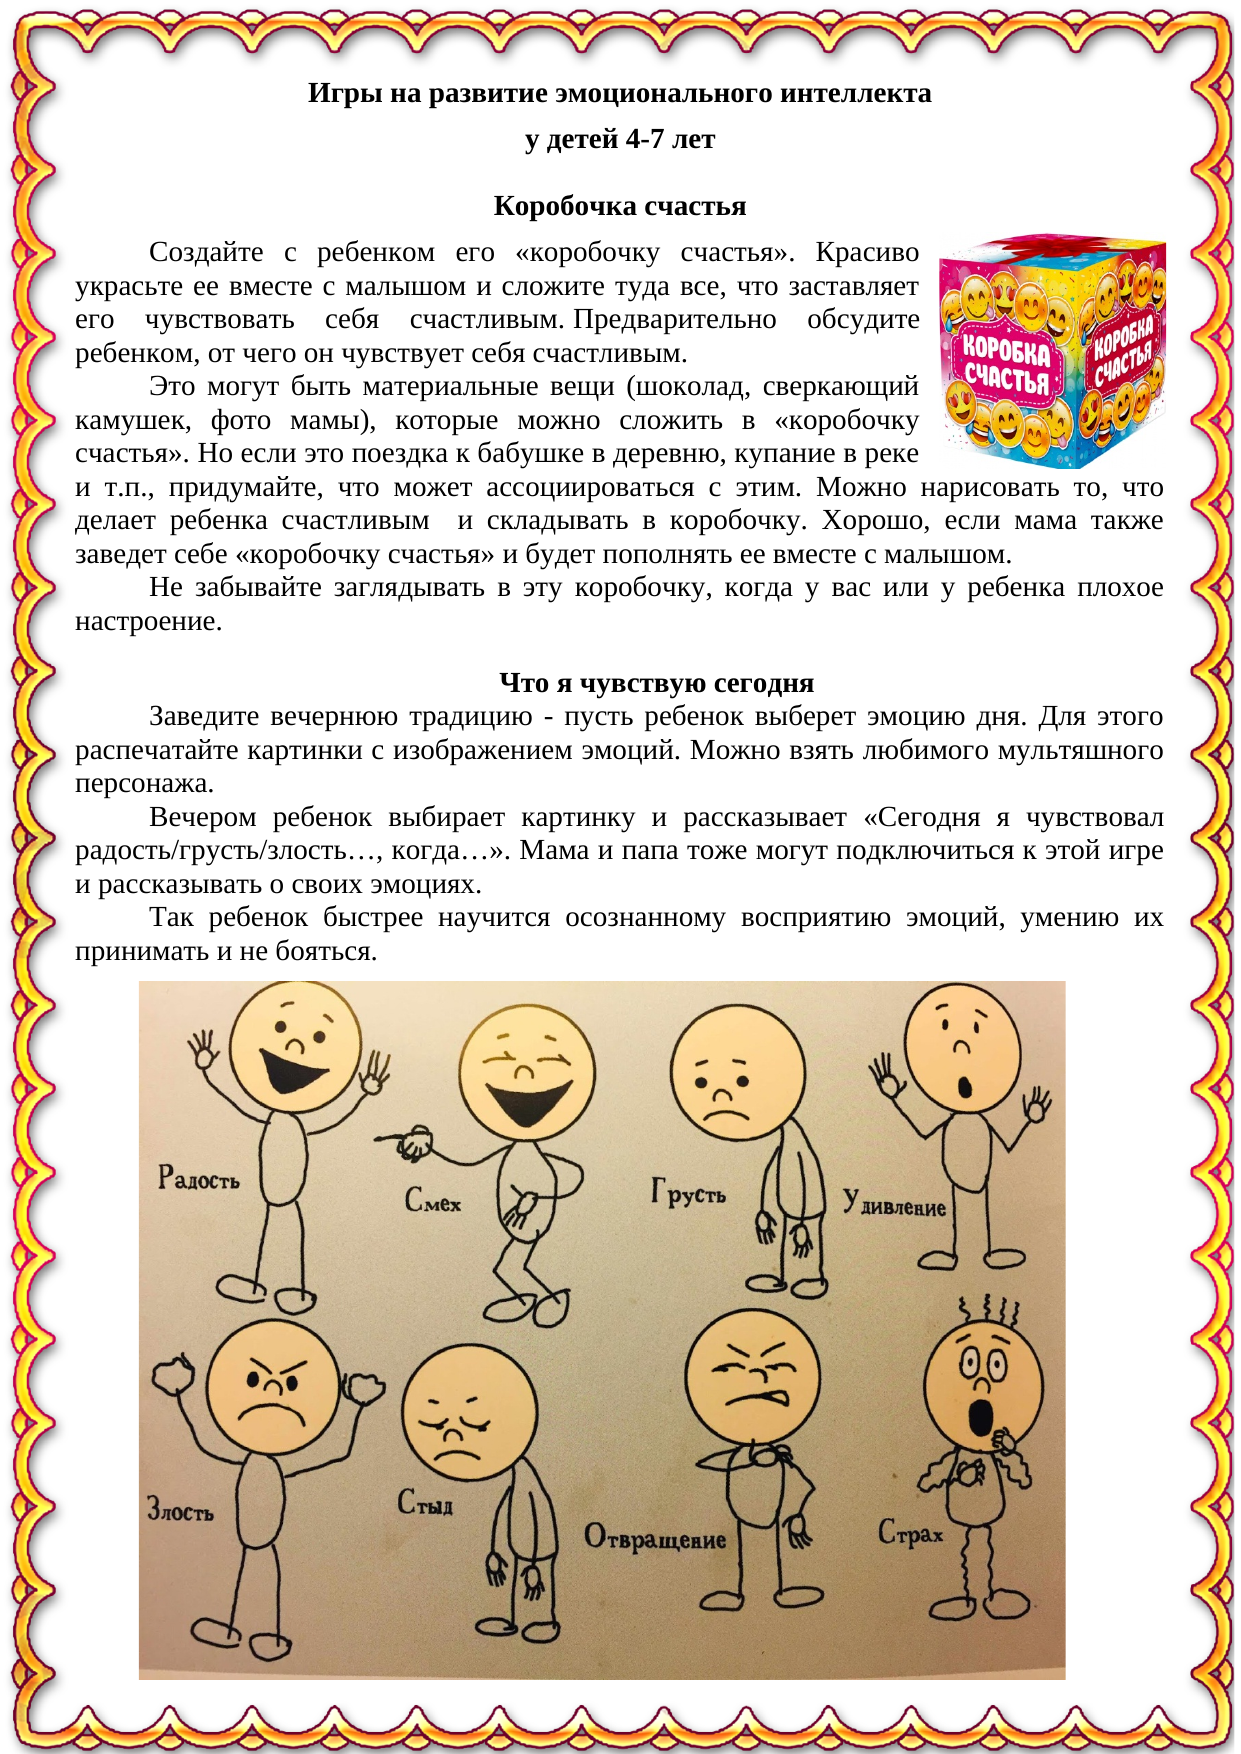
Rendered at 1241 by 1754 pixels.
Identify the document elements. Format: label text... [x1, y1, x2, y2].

text Это могут быть материальные вещи (шоколад, сверкающий камушек, фото мамы), которые можно сложить в «коробочку счастья». Но если это поездка к бабушке в деревню, купание в реке и т.п., придумайте, что может ассоциироваться с этим. Можно нарисовать то, что делает ребенка счастливым и складывать в коробочку. Хорошо, если мама также заведет себе «коробочку счастья» и будет пополнять ее вместе с малышом. [75, 368, 1165, 569]
text Коробочка счастья [75, 188, 1165, 222]
text у детей 4-7 лет [75, 121, 1165, 154]
picture [3, 2, 1235, 1754]
text Игры на развитие эмоционального интеллекта [75, 75, 1165, 108]
text Так ребенок быстрее научится осознанному восприятию эмоций, умению их принимать и не бояться. [75, 899, 1165, 967]
text Вечером ребенок выбирает картинку и рассказывает «Сегодня я чувствовал радость/грусть/злость…, когда…». Мама и папа тоже могут подключиться к этой игре и рассказывать о своих эмоциях. [75, 799, 1165, 899]
text Создайте с ребенком его «коробочку счастья». Красиво украсьте ее вместе с малышом и сложите туда все, что заставляет его чувствовать себя счастливым. Предварительно обсудите ребенком, от чего он чувствует себя счастливым. [75, 234, 937, 368]
text Что я чувствую сегодня [75, 665, 1165, 698]
text Не забывайте заглядывать в эту коробочку, когда у вас или у ребенка плохое настроение. [75, 569, 1165, 637]
text Заведите вечернюю традицию - пусть ребенок выберет эмоцию дня. Для этого распечатайте картинки с изображением эмоций. Можно взять любимого мультяшного персонажа. [75, 698, 1165, 799]
